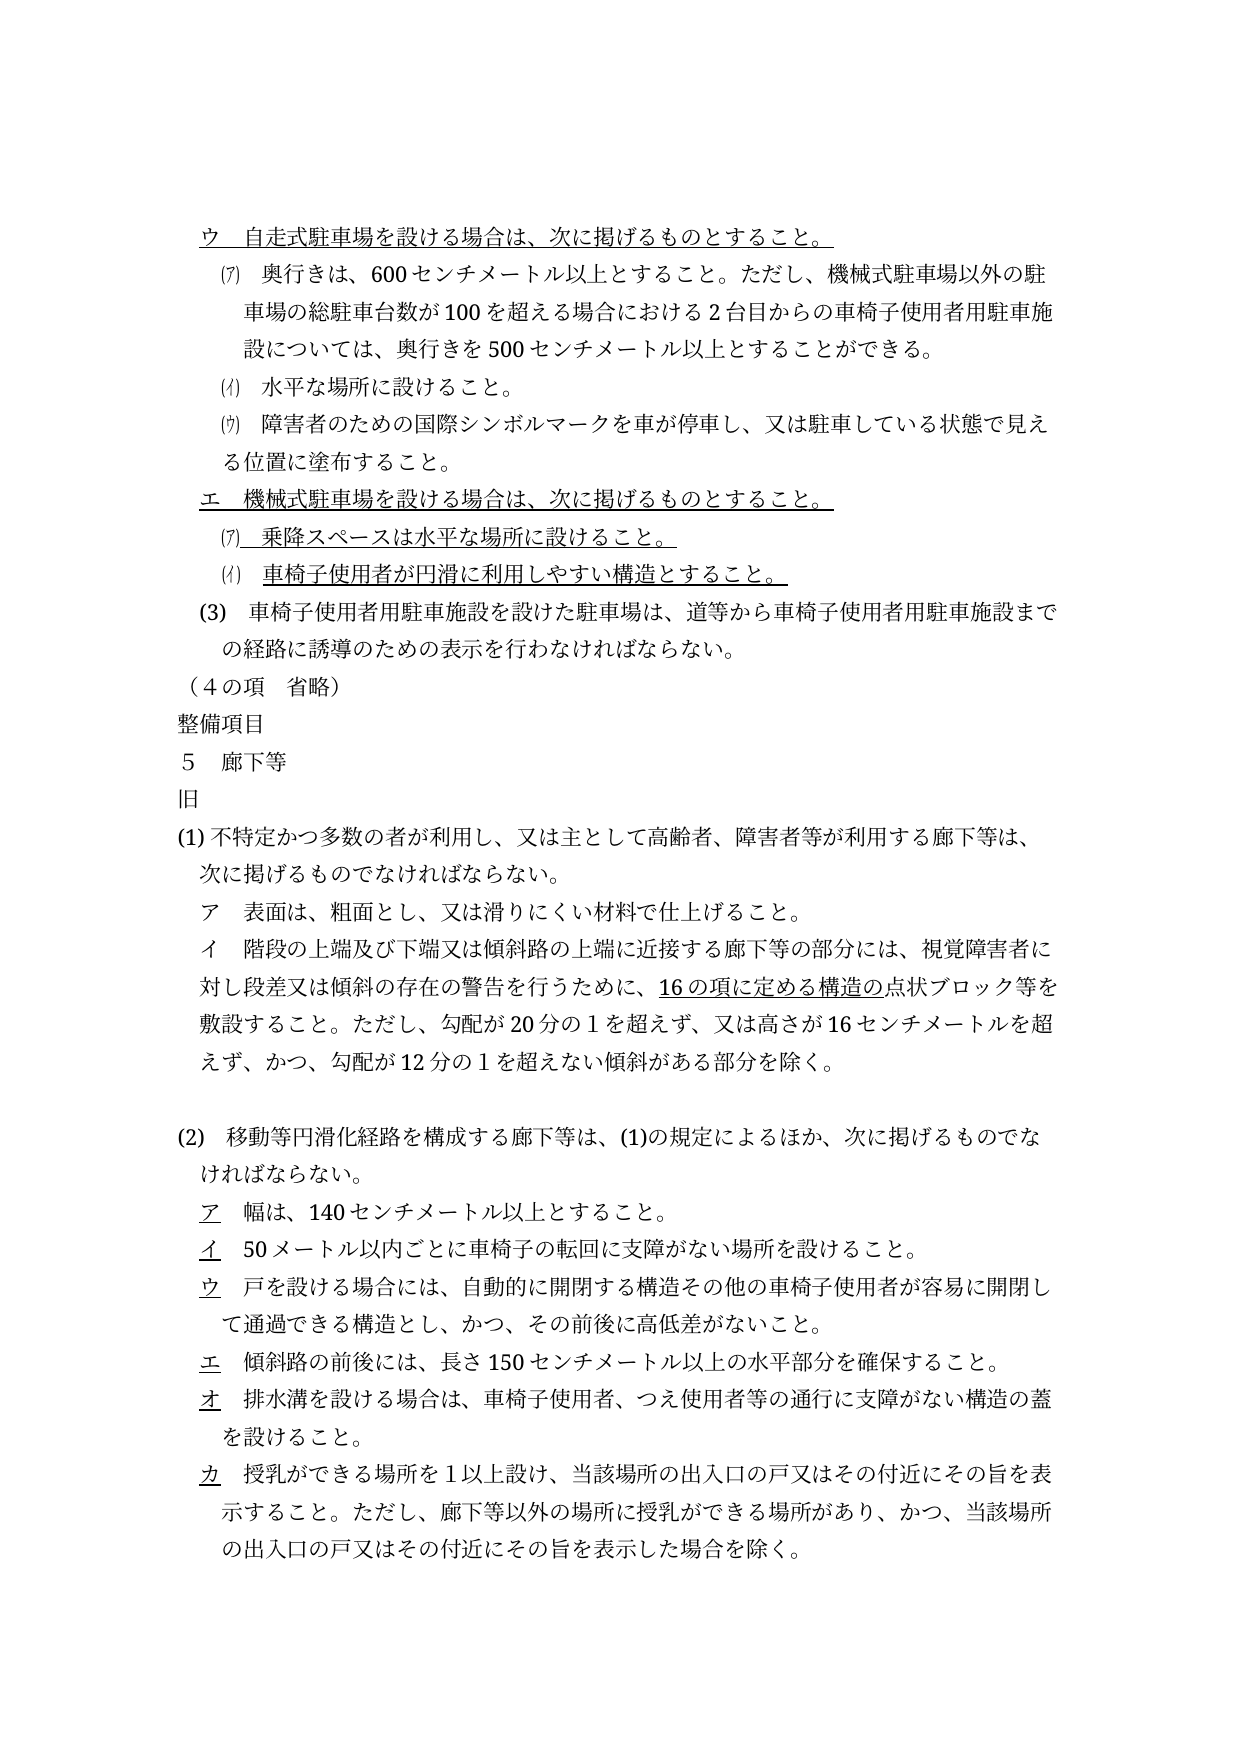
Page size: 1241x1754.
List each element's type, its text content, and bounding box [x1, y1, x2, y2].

text (3) 車椅子使用者用駐車施設を設けた駐車場は、道等から車椅子使用者用駐車施設までの経路に誘導のための表示を行わなければならない。 [199, 592, 1063, 667]
text ウ 戸を設ける場合には、自動的に開閉する構造その他の車椅子使用者が容易に開閉して通過できる構造とし、かつ、その前後に高低差がないこと。 [199, 1267, 1063, 1342]
text (ア) 奥行きは、600センチメートル以上とすること。ただし、機械式駐車場以外の駐車場の総駐車台数が100を超える場合における2台目からの車椅子使用者用駐車施設については、奥行きを500センチメートル以上とすることができる。 [221, 254, 1063, 367]
text (ウ) 障害者のための国際シンボルマークを車が停車し、又は駐車している状態で見える位置に塗布すること。 [199, 404, 1063, 479]
text エ 機械式駐車場を設ける場合は、次に掲げるものとすること。 [199, 479, 1063, 517]
text （４の項 省略） [177, 667, 1063, 704]
text ウ 自走式駐車場を設ける場合は、次に掲げるものとすること。 [199, 217, 1063, 254]
text (2) 移動等円滑化経路を構成する廊下等は、(1)の規定によるほか、次に掲げるものでなければならない。 [177, 1117, 1063, 1192]
text (ア) 乗降スペースは水平な場所に設けること。 [199, 517, 1063, 554]
text ア 幅は、140センチメートル以上とすること。 [199, 1192, 1063, 1229]
text 旧 [177, 779, 1063, 817]
text イ 階段の上端及び下端又は傾斜路の上端に近接する廊下等の部分には、視覚障害者に対し段差又は傾斜の存在の警告を行うために、16の項に定める構造の点状ブロック等を敷設すること。ただし、勾配が20分の１を超えず、又は高さが16センチメートルを超えず、かつ、勾配が12分の１を超えない傾斜がある部分を除く。 [199, 929, 1063, 1079]
text イ 50メートル以内ごとに車椅子の転回に支障がない場所を設けること。 [199, 1229, 1063, 1267]
text オ 排水溝を設ける場合は、車椅子使用者、つえ使用者等の通行に支障がない構造の蓋を設けること。 [199, 1379, 1063, 1454]
text ア 表面は、粗面とし、又は滑りにくい材料で仕上げること。 [199, 892, 1063, 929]
text (イ) 車椅子使用者が円滑に利用しやすい構造とすること。 [199, 554, 1063, 592]
text (イ) 水平な場所に設けること。 [221, 367, 1063, 404]
text エ 傾斜路の前後には、長さ150センチメートル以上の水平部分を確保すること。 [199, 1342, 1063, 1379]
text 整備項目 [177, 704, 1063, 742]
text カ 授乳ができる場所を１以上設け、当該場所の出入口の戸又はその付近にその旨を表示すること。ただし、廊下等以外の場所に授乳ができる場所があり、かつ、当該場所の出入口の戸又はその付近にその旨を表示した場合を除く。 [199, 1454, 1063, 1567]
text ５ 廊下等 [177, 742, 1063, 779]
text (1) 不特定かつ多数の者が利用し、又は主として高齢者、障害者等が利用する廊下等は、次に掲げるものでなければならない。 [177, 817, 1063, 892]
